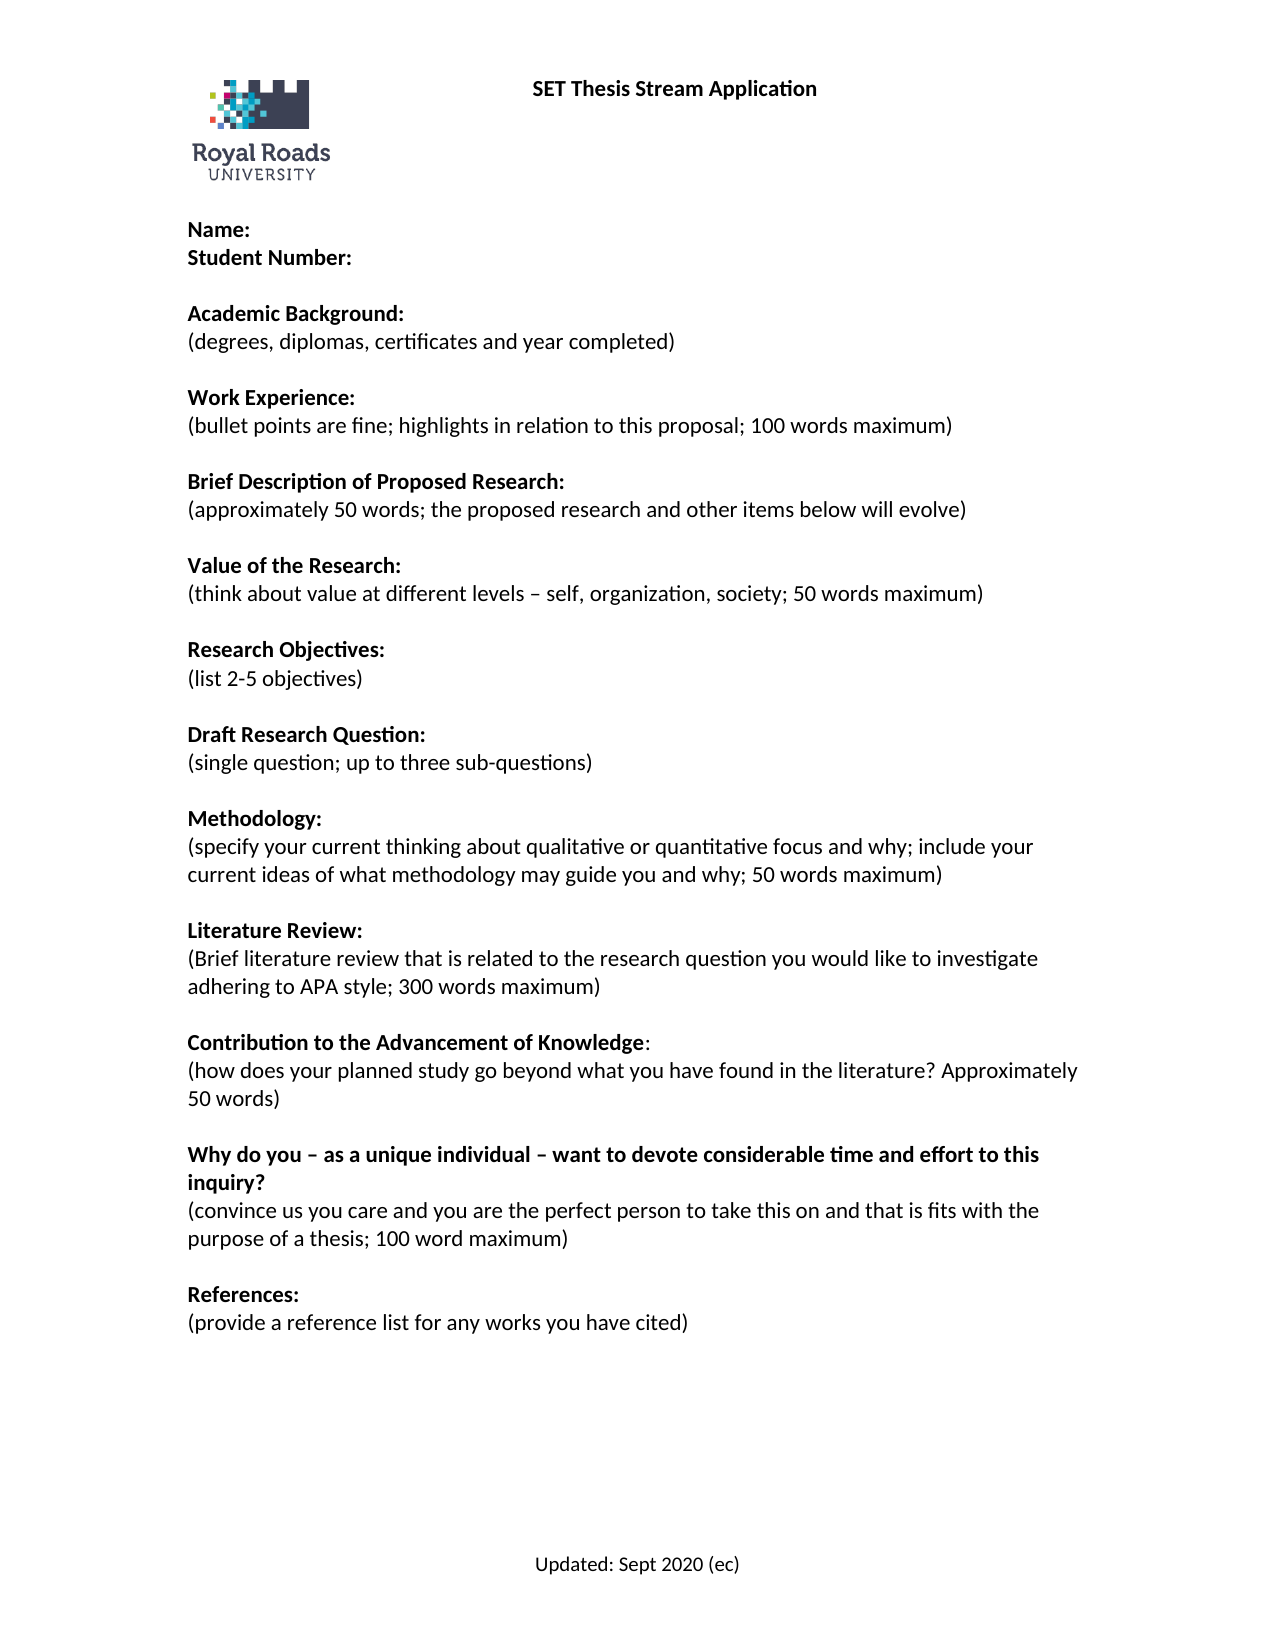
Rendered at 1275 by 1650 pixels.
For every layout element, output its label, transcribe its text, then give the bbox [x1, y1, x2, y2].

text Draft Research Question: [187, 692, 1087, 748]
text (approximately 50 words; the proposed research and other items below will evolve) [187, 496, 1087, 523]
text (single question; up to three sub-questions) [187, 748, 1087, 776]
text (how does your planned study go beyond what you have found in the literature? Approximately 50 words) [187, 1056, 1087, 1112]
text Why do you – as a unique individual – want to devote considerable time and effort to this inquiry? [187, 1140, 1087, 1196]
text Work Experience: [187, 383, 1087, 411]
text (think about value at different levels – self, organization, society; 50 words maximum) [187, 579, 1087, 608]
text References: [187, 1280, 1087, 1308]
text (Brief literature review that is related to the research question you would like to investigate adhering to APA style; 300 words maximum) Contribution to the Advancement of Knowledge: [187, 944, 1087, 1056]
text Name: [187, 215, 1087, 243]
text (specify your current thinking about qualitative or quantitative focus and why; include your current ideas of what methodology may guide you and why; 50 words maximum) Literature Review: [187, 832, 1087, 944]
text Brief Description of Proposed Research: [187, 467, 1087, 496]
picture [187, 74, 332, 184]
text Methodology: [187, 804, 1087, 832]
text (convince us you care and you are the perfect person to take this on and that is fits with the purpose of a thesis; 100 word maximum) [187, 1196, 1087, 1252]
text (provide a reference list for any works you have cited) [187, 1308, 1087, 1336]
text Student Number: [187, 243, 1087, 271]
text (list 2-5 objectives) [187, 664, 1087, 692]
text Research Objectives: [187, 636, 1087, 664]
text Value of the Research: [187, 523, 1087, 579]
text Academic Background: (degrees, diplomas, certificates and year completed) [187, 299, 1087, 355]
text (bullet points are fine; highlights in relation to this proposal; 100 words maximum) [187, 411, 1087, 439]
